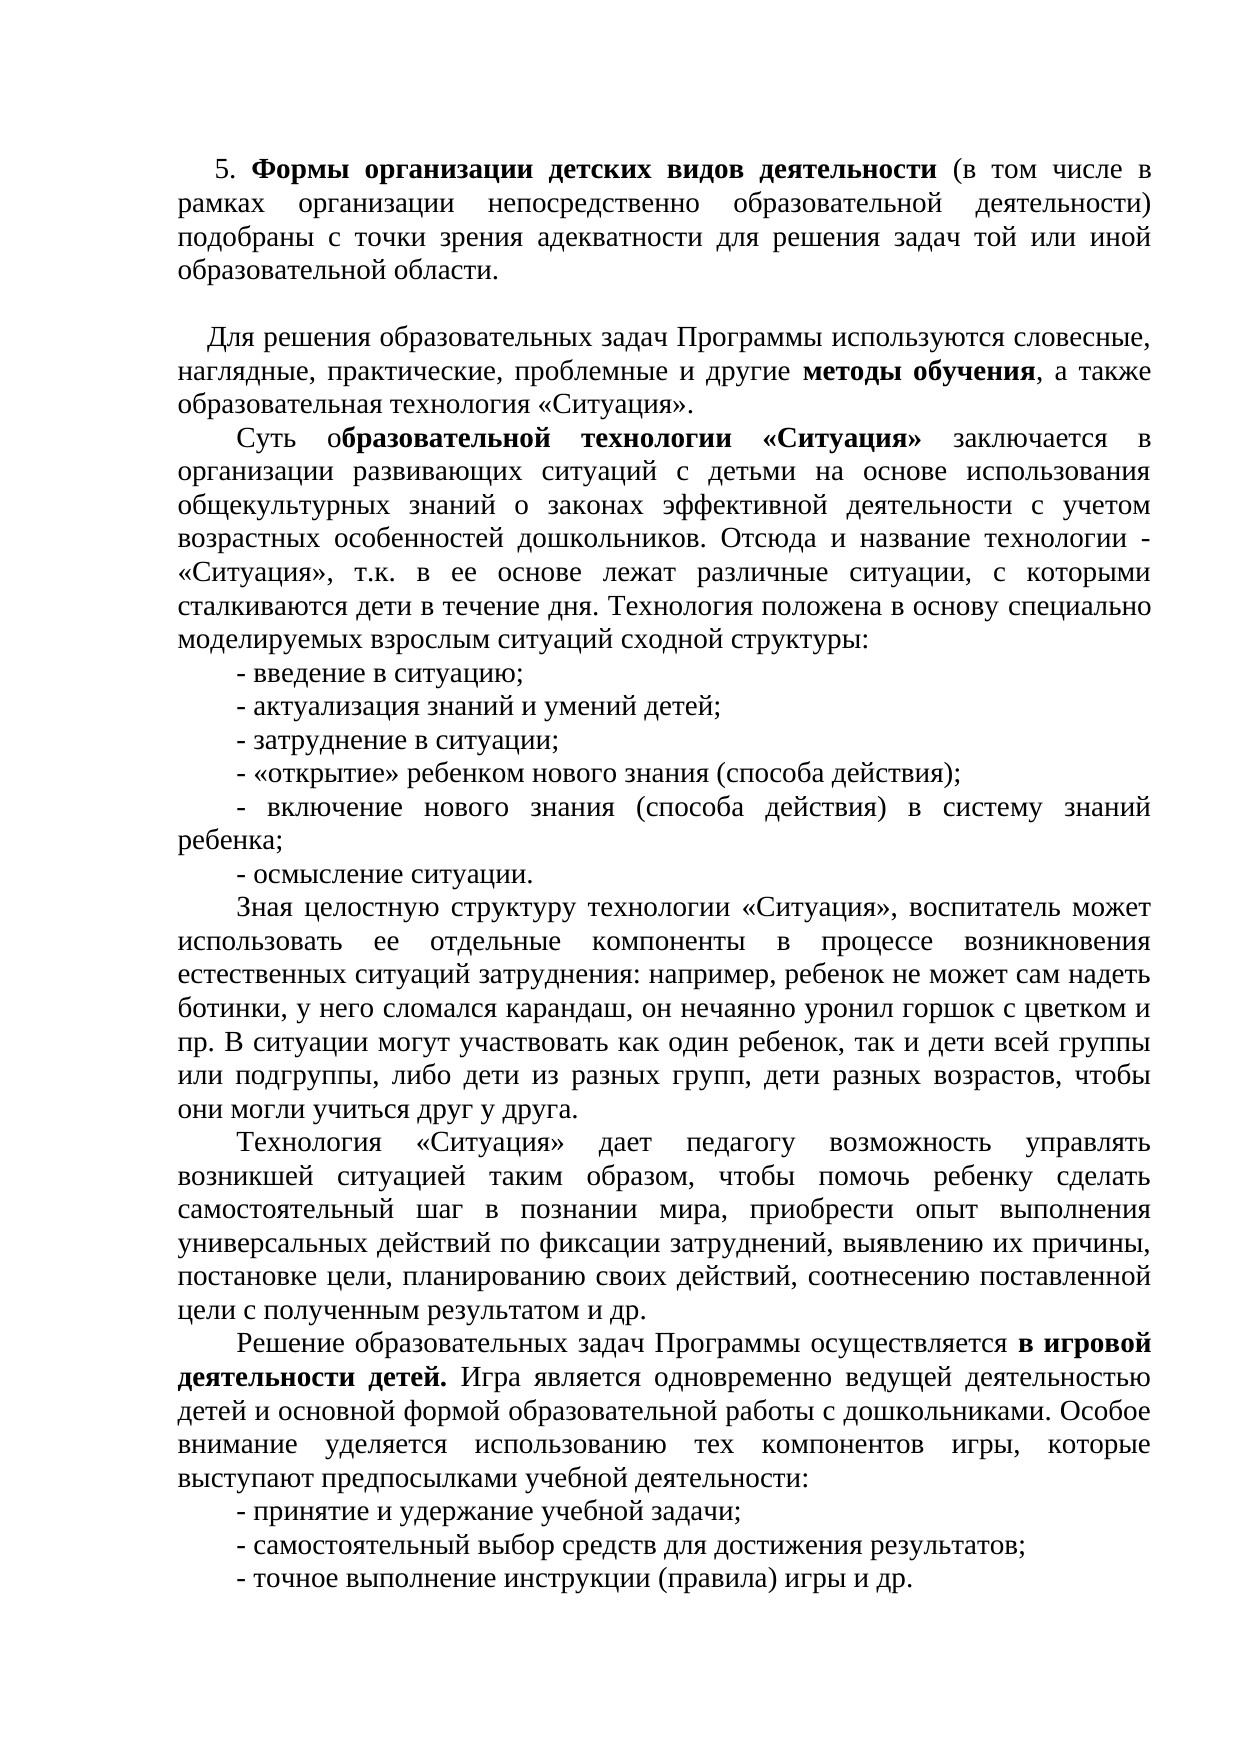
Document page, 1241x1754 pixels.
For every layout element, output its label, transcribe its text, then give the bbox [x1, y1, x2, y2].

text - точное выполнение инструкции (правила) игры и др. [177, 1560, 1152, 1594]
text - включение нового знания (способа действия) в систему знаний ребенка; [177, 789, 1152, 856]
text Зная целостную структуру технологии «Ситуация», воспитатель может использовать ее отдельные компоненты в процессе возникновения естественных ситуаций затруднения: например, ребенок не может сам надеть ботинки, у него сломался карандаш, он нечаянно уронил горшок с цветком и пр. В ситуации могут участвовать как один ребенок, так и дети всей группы или подгруппы, либо дети из разных групп, дети разных возрастов, чтобы они могли учиться друг у друга. [177, 889, 1152, 1124]
text Решение образовательных задач Программы осуществляется в игровой деятельности детей. Игра является одновременно ведущей деятельностью детей и основной формой образовательной работы с дошкольниками. Особое внимание уделяется использованию тех компонентов игры, которые выступают предпосылками учебной деятельности: [177, 1326, 1152, 1493]
text Для решения образовательных задач Программы используются словесные, наглядные, практические, проблемные и другие методы обучения, а также образовательная технология «Ситуация». [177, 319, 1152, 420]
list Формы организации детских видов деятельности (в том числе в рамках организации непосредственно образовательной деятельности) подобраны с точки зрения адекватности для решения задач той или иной образовательной области. [177, 152, 1152, 286]
text - принятие и удержание учебной задачи; [177, 1493, 1152, 1527]
text - осмысление ситуации. [177, 856, 1152, 889]
text Суть образовательной технологии «Ситуация» заключается в организации развивающих ситуаций с детьми на основе использования общекультурных знаний о законах эффективной деятельности с учетом возрастных особенностей дошкольников. Отсюда и название технологии - «Ситуация», т.к. в ее основе лежат различные ситуации, с которыми сталкиваются дети в течение дня. Технология положена в основу специально моделируемых взрослым ситуаций сходной структуры: [177, 420, 1152, 655]
text Технология «Ситуация» дает педагогу возможность управлять возникшей ситуацией таким образом, чтобы помочь ребенку сделать самостоятельный шаг в познании мира, приобрести опыт выполнения универсальных действий по фиксации затруднений, выявлению их причины, постановке цели, планированию своих действий, соотнесению поставленной цели с полученным результатом и др. [177, 1124, 1152, 1326]
text - самостоятельный выбор средств для достижения результатов; [177, 1527, 1152, 1560]
text - введение в ситуацию; [177, 655, 1152, 688]
text - затруднение в ситуации; [177, 722, 1152, 755]
text - актуализация знаний и умений детей; [177, 688, 1152, 722]
text - «открытие» ребенком нового знания (способа действия); [177, 755, 1152, 789]
